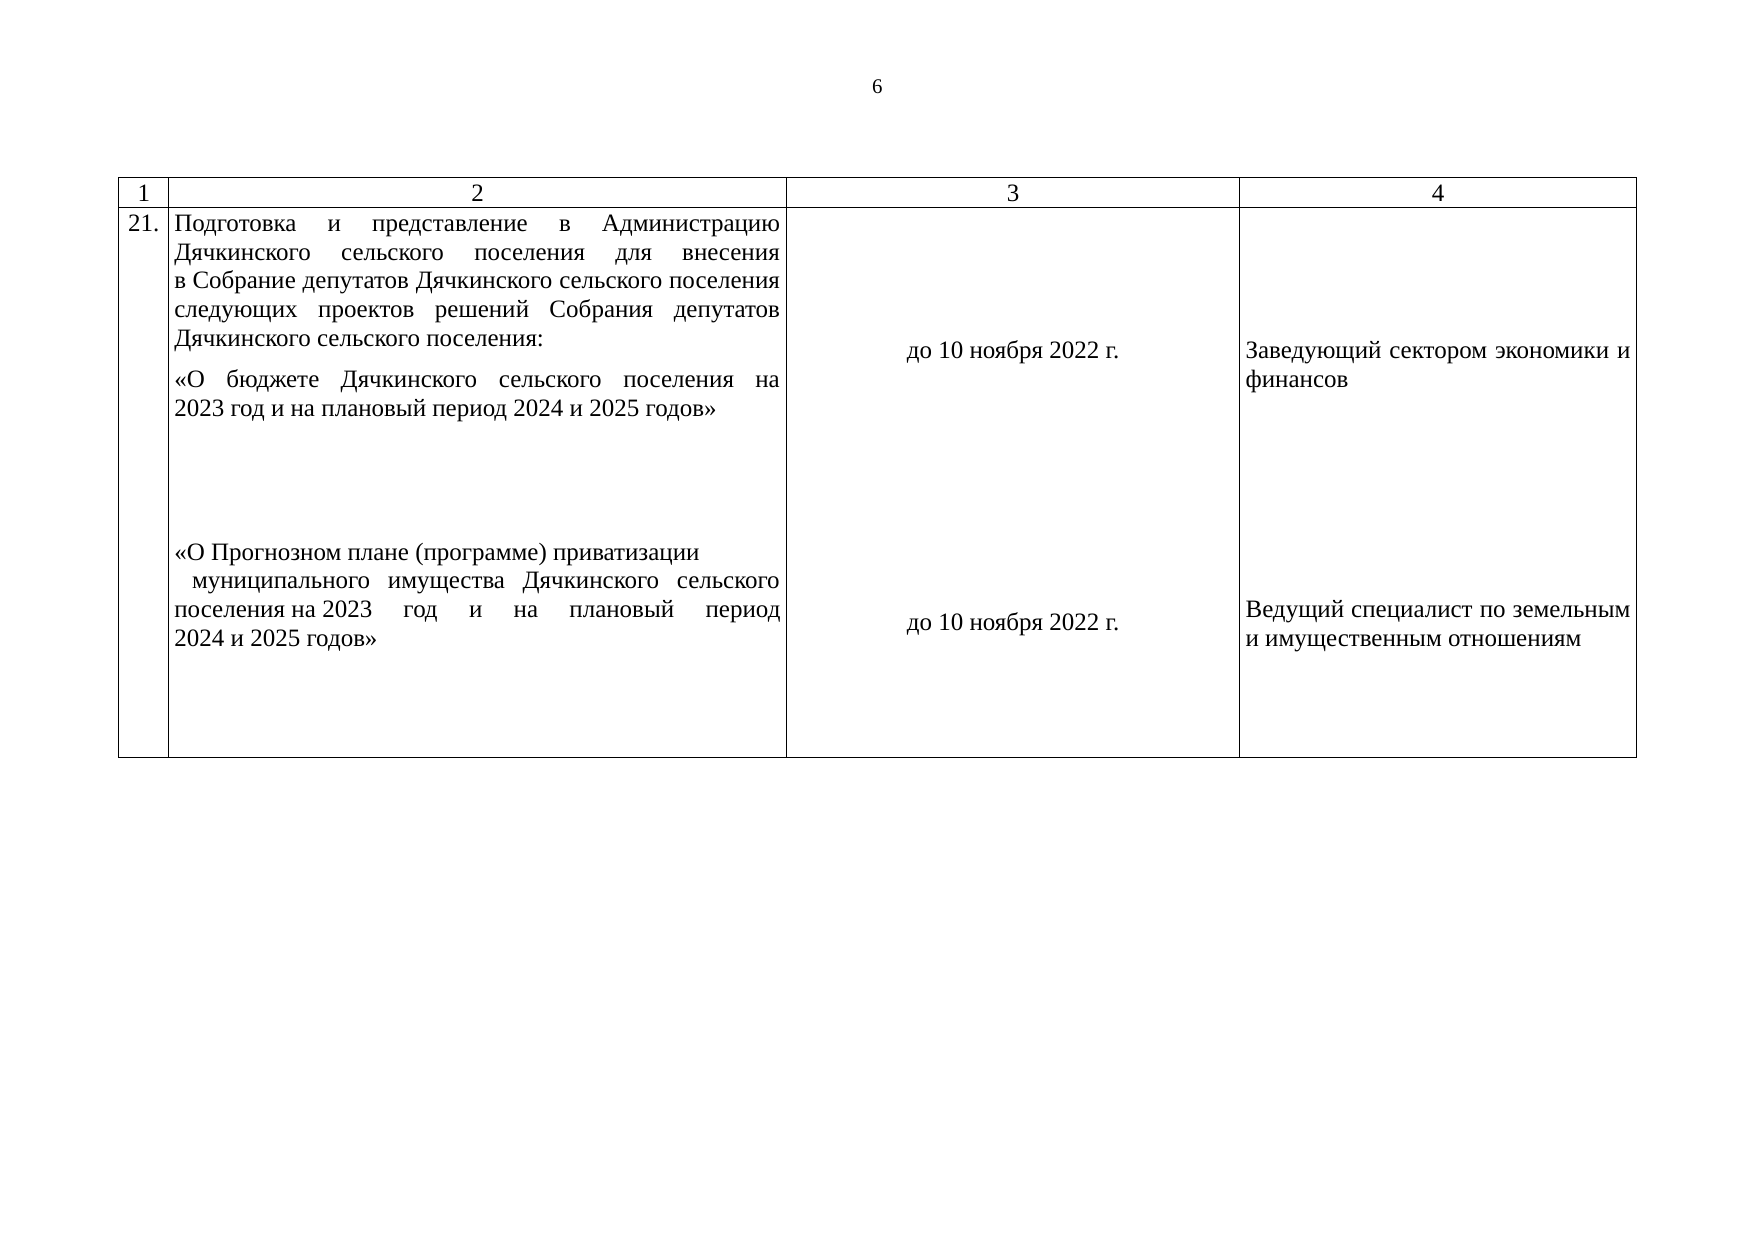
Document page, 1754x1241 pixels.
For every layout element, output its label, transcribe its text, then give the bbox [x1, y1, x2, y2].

table_cell до 10 ноября 2022 г. до 10 ноября 2022 г. [787, 208, 1239, 757]
table_header 2 [169, 178, 786, 207]
table_header 3 [787, 178, 1239, 207]
table_header 4 [1240, 178, 1636, 207]
table_cell 21. [119, 208, 168, 757]
table_header 1 [119, 178, 168, 207]
table_cell Подготовка и представление в Администрацию Дячкинского сельского поселения для внесения в Собрание депутатов Дячкинского сельского поселения следующих проектов решений Собрания депутатов Дячкинского сельского поселения: «О бюджете Дячкинского сельского поселения на 2023 год и на плановый период 2024 и 2025 годов» «О Прогнозном плане (программе) приватизации муниципального имущества Дячкинского сельского поселения на 2023 год и на плановый период 2024 и 2025 годов» [169, 208, 786, 757]
table_cell Заведующий сектором экономики и финансов Ведущий специалист по земельным и имущественным отношениям [1240, 208, 1636, 757]
